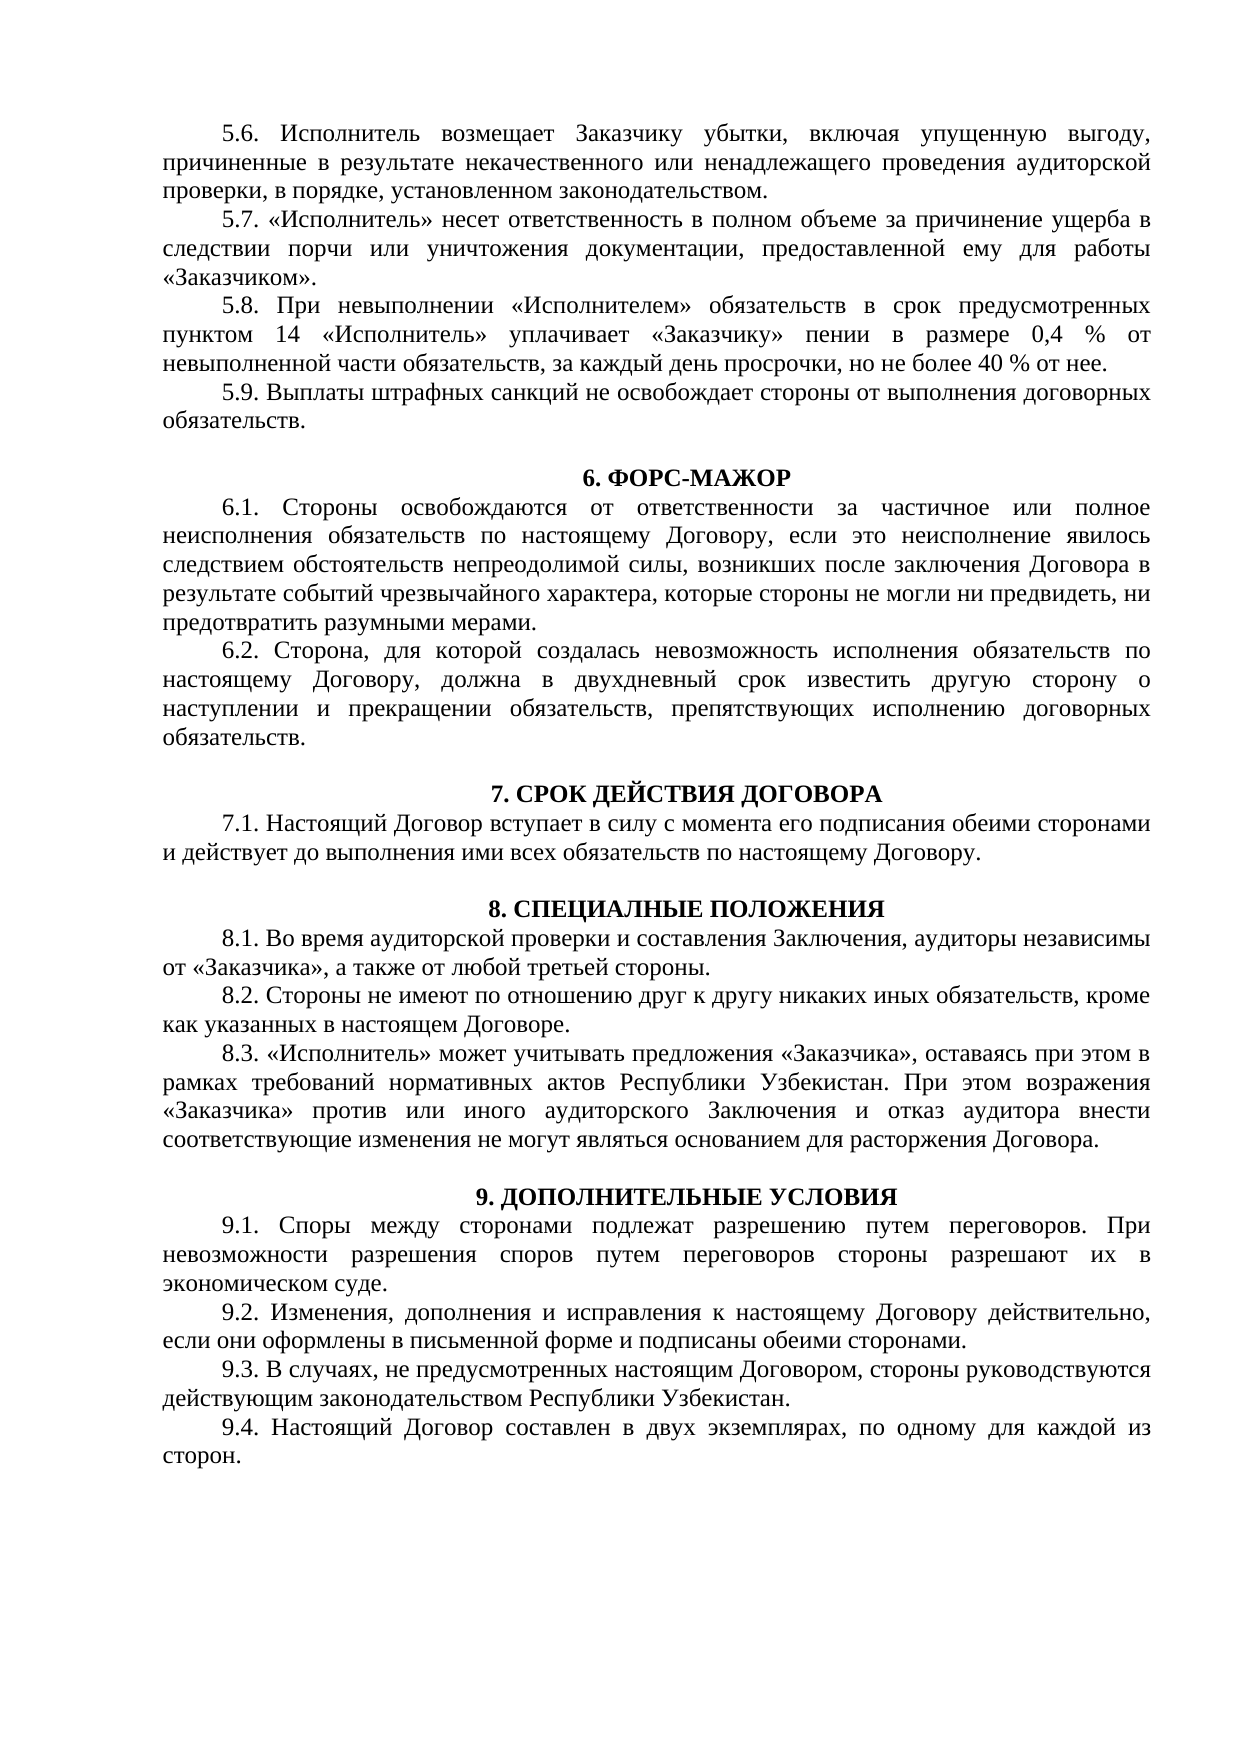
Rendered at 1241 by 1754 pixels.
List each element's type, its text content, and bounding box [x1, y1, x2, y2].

text 9.2. Изменения, дополнения и исправления к настоящему Договору действительно, если они оформлены в письменной форме и подписаны обеими сторонами. [162, 1297, 1152, 1354]
text 5.7. «Исполнитель» несет ответственность в полном объеме за причинение ущерба в следствии порчи или уничтожения документации, предоставленной ему для работы «Заказчиком». [162, 204, 1152, 291]
text 6.2. Сторона, для которой создалась невозможность исполнения обязательств по настоящему Договору, должна в двухдневный срок известить другую сторону о наступлении и прекращении обязательств, препятствующих исполнению договорных обязательств. [162, 636, 1152, 751]
text 8.1. Во время аудиторской проверки и составления Заключения, аудиторы независимы от «Заказчика», а также от любой третьей стороны. [162, 923, 1152, 981]
text 5.6. Исполнитель возмещает Заказчику убытки, включая упущенную выгоду, причиненные в результате некачественного или ненадлежащего проведения аудиторской проверки, в порядке, установленном законодательством. [162, 118, 1152, 204]
text 6. ФОРС-МАЖОР [162, 463, 1152, 492]
text 8.3. «Исполнитель» может учитывать предложения «Заказчика», оставаясь при этом в рамках требований нормативных актов Республики Узбекистан. При этом возражения «Заказчика» против или иного аудиторского Заключения и отказ аудитора внести соответствующие изменения не могут являться основанием для расторжения Договора. [162, 1038, 1152, 1153]
text 9.3. В случаях, не предусмотренных настоящим Договором, стороны руководствуются действующим законодательством Республики Узбекистан. [162, 1354, 1152, 1412]
text 5.9. Выплаты штрафных санкций не освобождает стороны от выполнения договорных обязательств. [162, 377, 1152, 434]
text 7. СРОК ДЕЙСТВИЯ ДОГОВОРА [162, 779, 1152, 808]
text 8.2. Стороны не имеют по отношению друг к другу никаких иных обязательств, кроме как указанных в настоящем Договоре. [162, 981, 1152, 1038]
text 8. СПЕЦИАЛНЫЕ ПОЛОЖЕНИЯ [162, 894, 1152, 923]
text 9.1. Споры между сторонами подлежат разрешению путем переговоров. При невозможности разрешения споров путем переговоров стороны разрешают их в экономическом суде. [162, 1211, 1152, 1297]
text 5.8. При невыполнении «Исполнителем» обязательств в срок предусмотренных пунктом 14 «Исполнитель» уплачивает «Заказчику» пении в размере 0,4 % от невыполненной части обязательств, за каждый день просрочки, но не более 40 % от нее. [162, 291, 1152, 377]
text 9.4. Настоящий Договор составлен в двух экземплярах, по одному для каждой из сторон. [162, 1412, 1152, 1469]
text 7.1. Настоящий Договор вступает в силу с момента его подписания обеими сторонами и действует до выполнения ими всех обязательств по настоящему Договору. [162, 808, 1152, 866]
text 9. ДОПОЛНИТЕЛЬНЫЕ УСЛОВИЯ [162, 1182, 1152, 1211]
text 6.1. Стороны освобождаются от ответственности за частичное или полное неисполнения обязательств по настоящему Договору, если это неисполнение явилось следствием обстоятельств непреодолимой силы, возникших после заключения Договора в результате событий чрезвычайного характера, которые стороны не могли ни предвидеть, ни предотвратить разумными мерами. [162, 492, 1152, 636]
